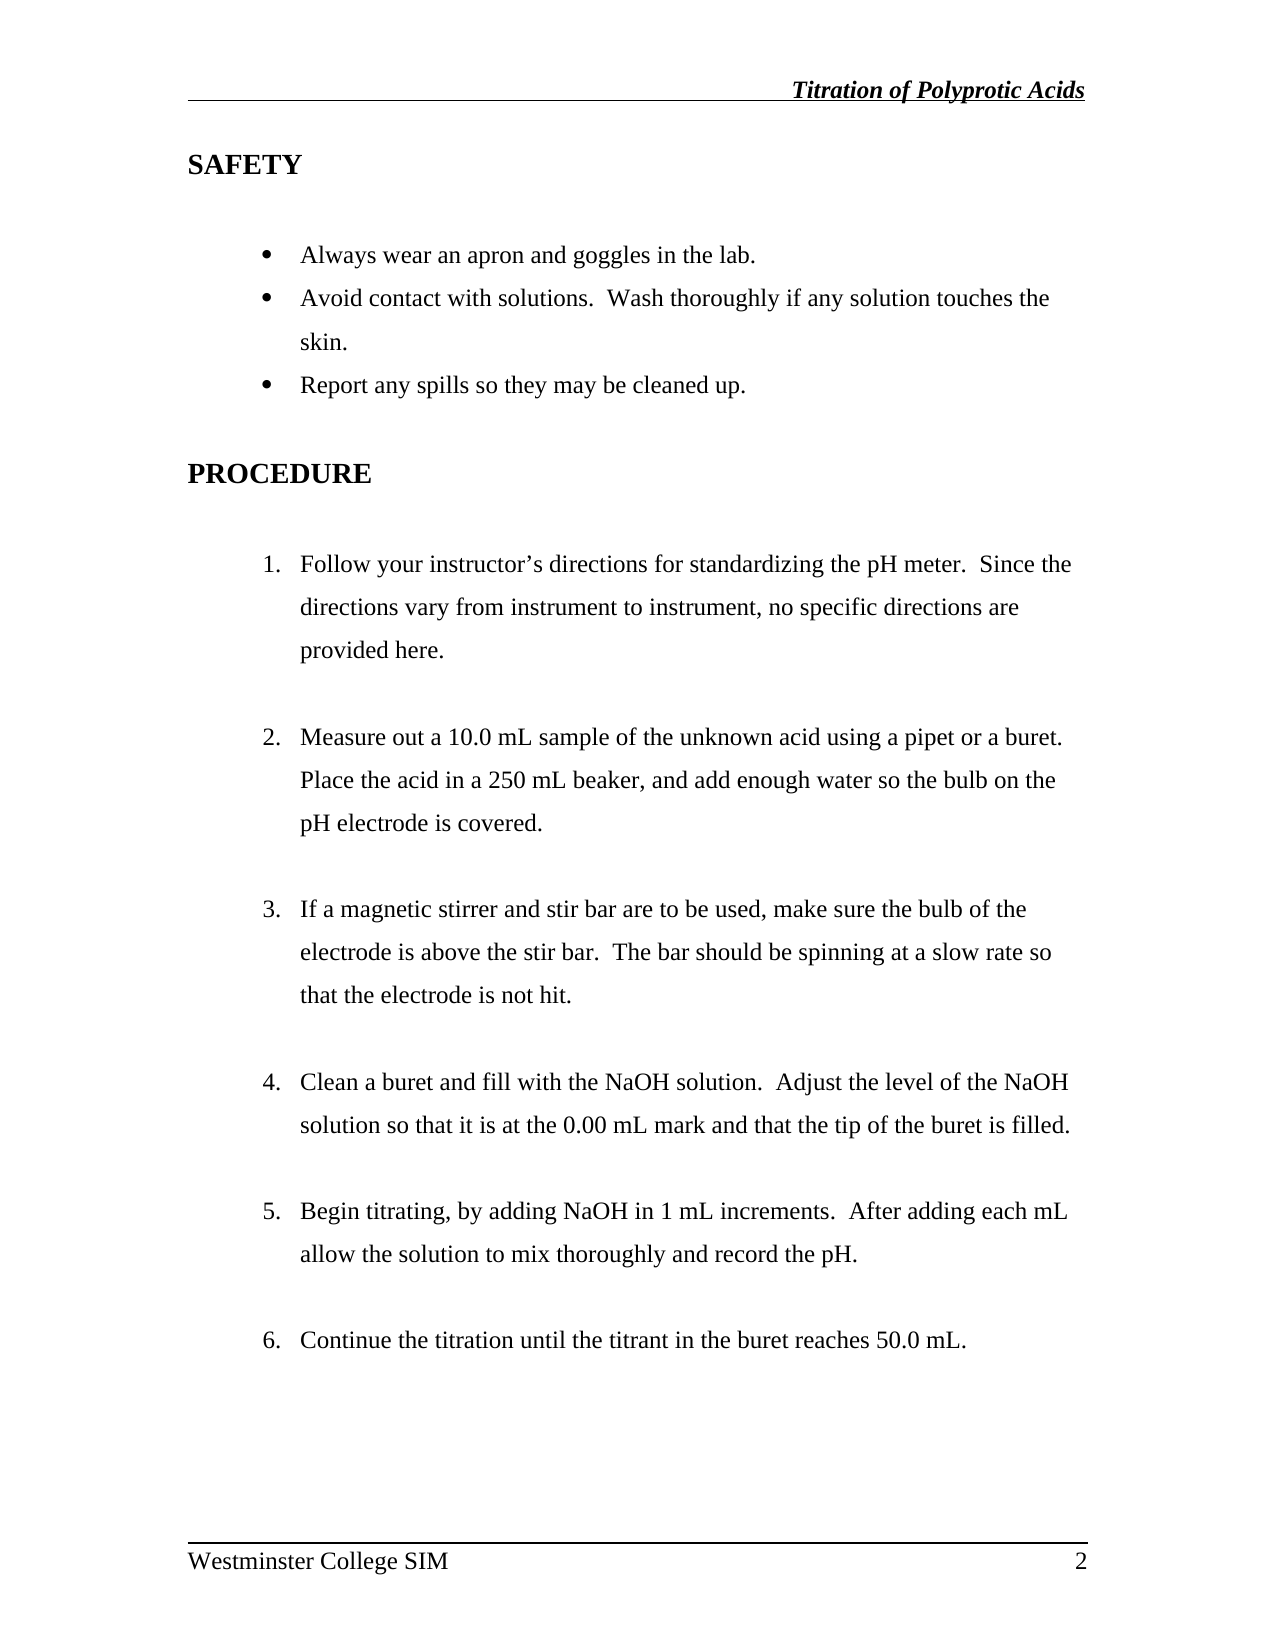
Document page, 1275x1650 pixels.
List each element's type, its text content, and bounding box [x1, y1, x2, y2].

list Continue the titration until the titrant in the buret reaches 50.0 mL. [262, 1326, 1087, 1354]
text Safety [187, 147, 1087, 180]
list Measure out a 10.0 mL sample of the unknown acid using a pipet or a buret. Place the acid in a 250 mL beaker, and add enough water so the bulb on the pH electrode is covered. [262, 722, 1087, 837]
text Procedure [187, 456, 1087, 489]
list Avoid contact with solutions. Wash thoroughly if any solution touches the skin. [262, 283, 1087, 355]
list Begin titrating, by adding NaOH in 1 mL increments. After adding each mL allow the solution to mix thoroughly and record the pH. [262, 1196, 1087, 1268]
list Clean a buret and fill with the NaOH solution. Adjust the level of the NaOH solution so that it is at the 0.00 mL mark and that the tip of the buret is filled. [262, 1067, 1087, 1139]
list Follow your instructor’s directions for standardizing the pH meter. Since the directions vary from instrument to instrument, no specific directions are provided here. [262, 549, 1087, 664]
list Report any spills so they may be cleaned up. [262, 370, 1087, 398]
list If a magnetic stirrer and stir bar are to be used, make sure the bulb of the electrode is above the stir bar. The bar should be spinning at a slow rate so that the electrode is not hit. [262, 894, 1087, 1009]
list Always wear an apron and goggles in the lab. [262, 240, 1087, 269]
